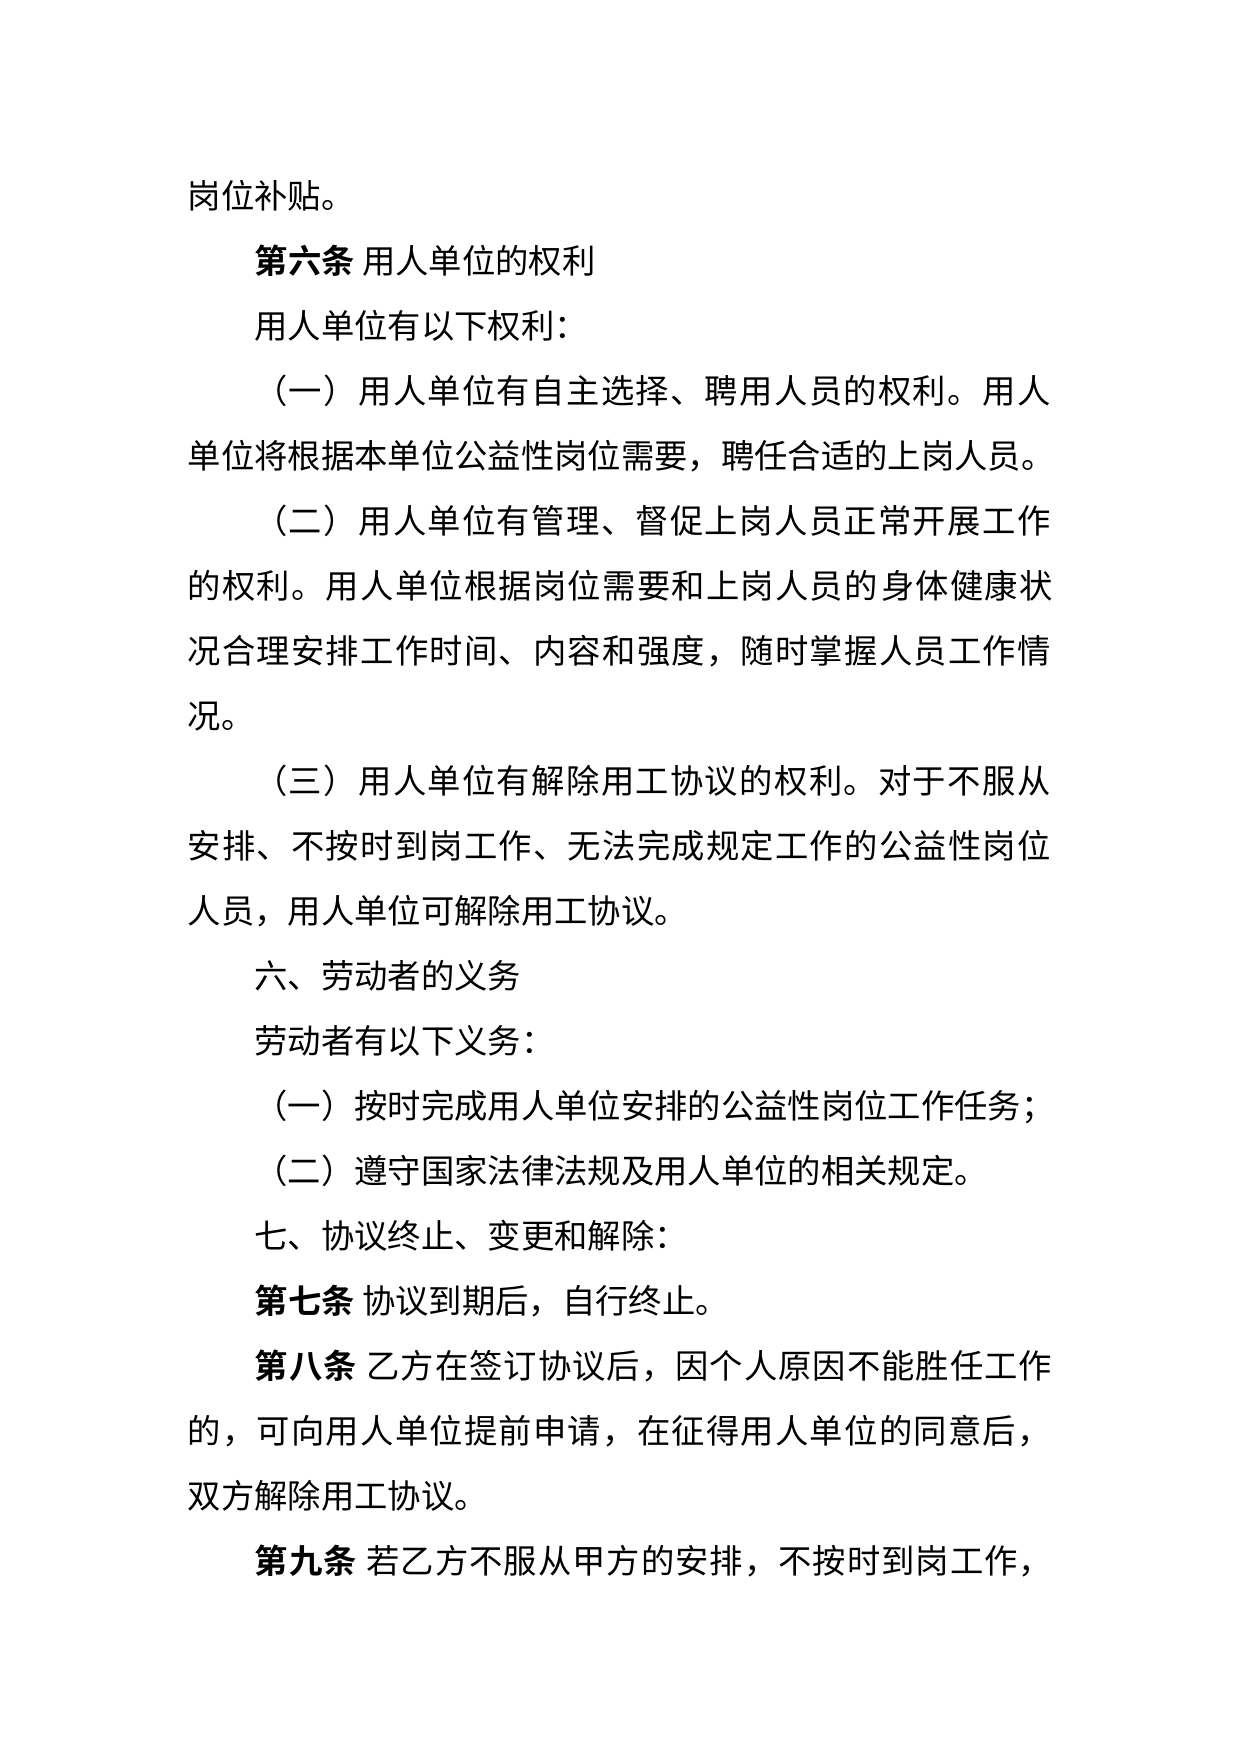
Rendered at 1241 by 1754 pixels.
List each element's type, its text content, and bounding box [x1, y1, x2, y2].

text 七、协议终止、变更和解除： [187, 1202, 1053, 1267]
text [187, 1527, 1053, 1592]
text （一）按时完成用人单位安排的公益性岗位工作任务； [187, 1072, 1053, 1137]
text （三）用人单位有解除用工协议的权利。对于不服从安排、不按时到岗工作、无法完成规定工作的公益性岗位人员，用人单位可解除用工协议。 [187, 747, 1053, 942]
text 第八条 乙方在签订协议后，因个人原因不能胜任工作的，可向用人单位提前申请，在征得用人单位的同意后，双方解除用工协议。 [187, 1332, 1053, 1527]
text 用人单位有以下权利： [187, 292, 1053, 357]
text （二）用人单位有管理、督促上岗人员正常开展工作的权利。用人单位根据岗位需要和上岗人员的身体健康状况合理安排工作时间、内容和强度，随时掌握人员工作情况。 [187, 487, 1053, 747]
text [187, 162, 1053, 227]
text （一）用人单位有自主选择、聘用人员的权利。用人单位将根据本单位公益性岗位需要，聘任合适的上岗人员。 [187, 357, 1053, 487]
text 第七条 协议到期后，自行终止。 [187, 1267, 1053, 1332]
text 劳动者有以下义务： [187, 1007, 1053, 1072]
text （二）遵守国家法律法规及用人单位的相关规定。 [187, 1137, 1053, 1202]
text 第六条 用人单位的权利 [187, 227, 1053, 292]
text 六、劳动者的义务 [187, 942, 1053, 1007]
